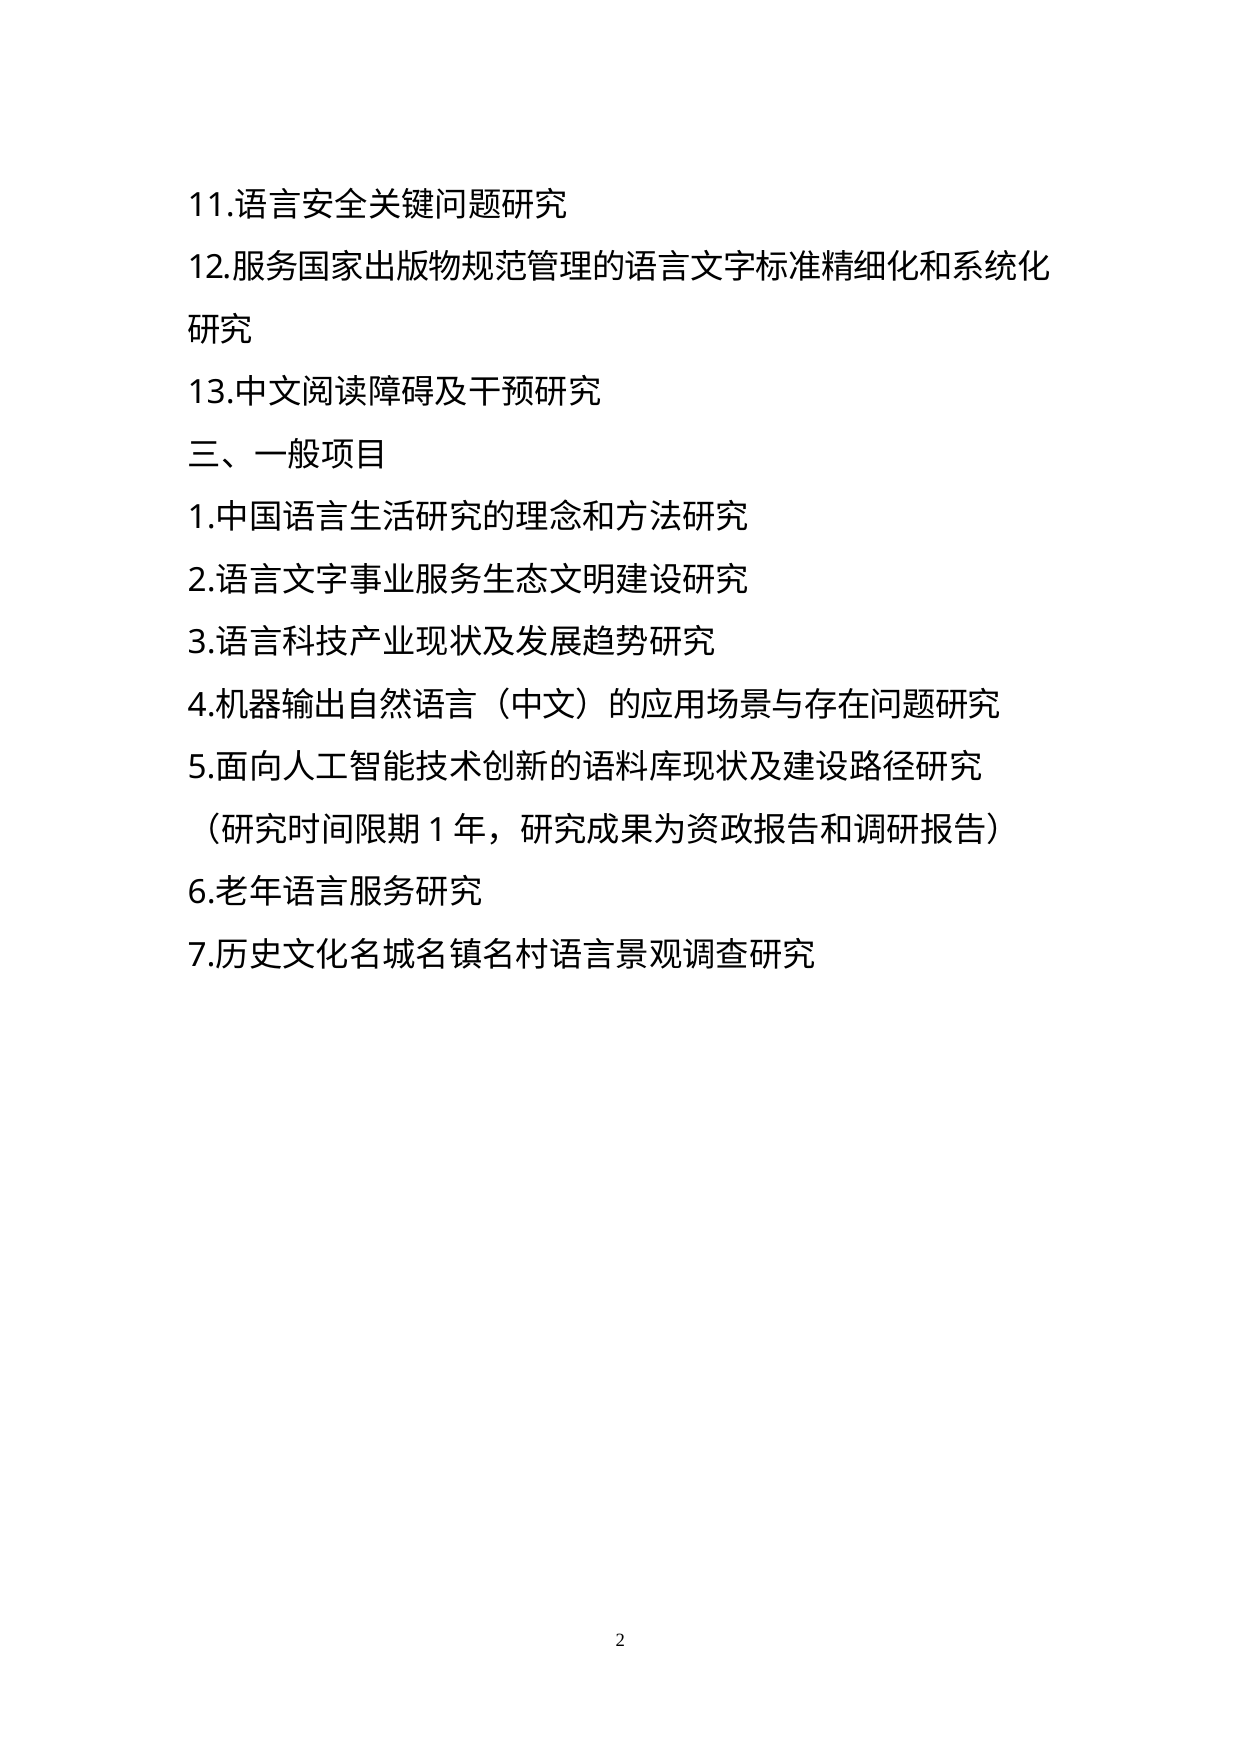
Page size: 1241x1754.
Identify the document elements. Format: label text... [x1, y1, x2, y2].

text 3.语言科技产业现状及发展趋势研究 [187, 604, 1053, 666]
text 4.机器输出自然语言（中文）的应用场景与存在问题研究 [187, 666, 1053, 729]
text 11.语言安全关键问题研究 [187, 166, 1053, 229]
text 6.老年语言服务研究 [187, 854, 1053, 916]
text 13.中文阅读障碍及干预研究 [187, 354, 1053, 416]
text 12.服务国家出版物规范管理的语言文字标准精细化和系统化研究 [187, 229, 1053, 354]
text 1.中国语言生活研究的理念和方法研究 [187, 479, 1053, 541]
text 5.面向人工智能技术创新的语料库现状及建设路径研究 [187, 729, 1053, 791]
text 7.历史文化名城名镇名村语言景观调查研究 [187, 916, 1053, 979]
text 2.语言文字事业服务生态文明建设研究 [187, 541, 1053, 604]
text 三、一般项目 [187, 416, 1053, 479]
text （研究时间限期1年，研究成果为资政报告和调研报告） [187, 791, 1053, 854]
